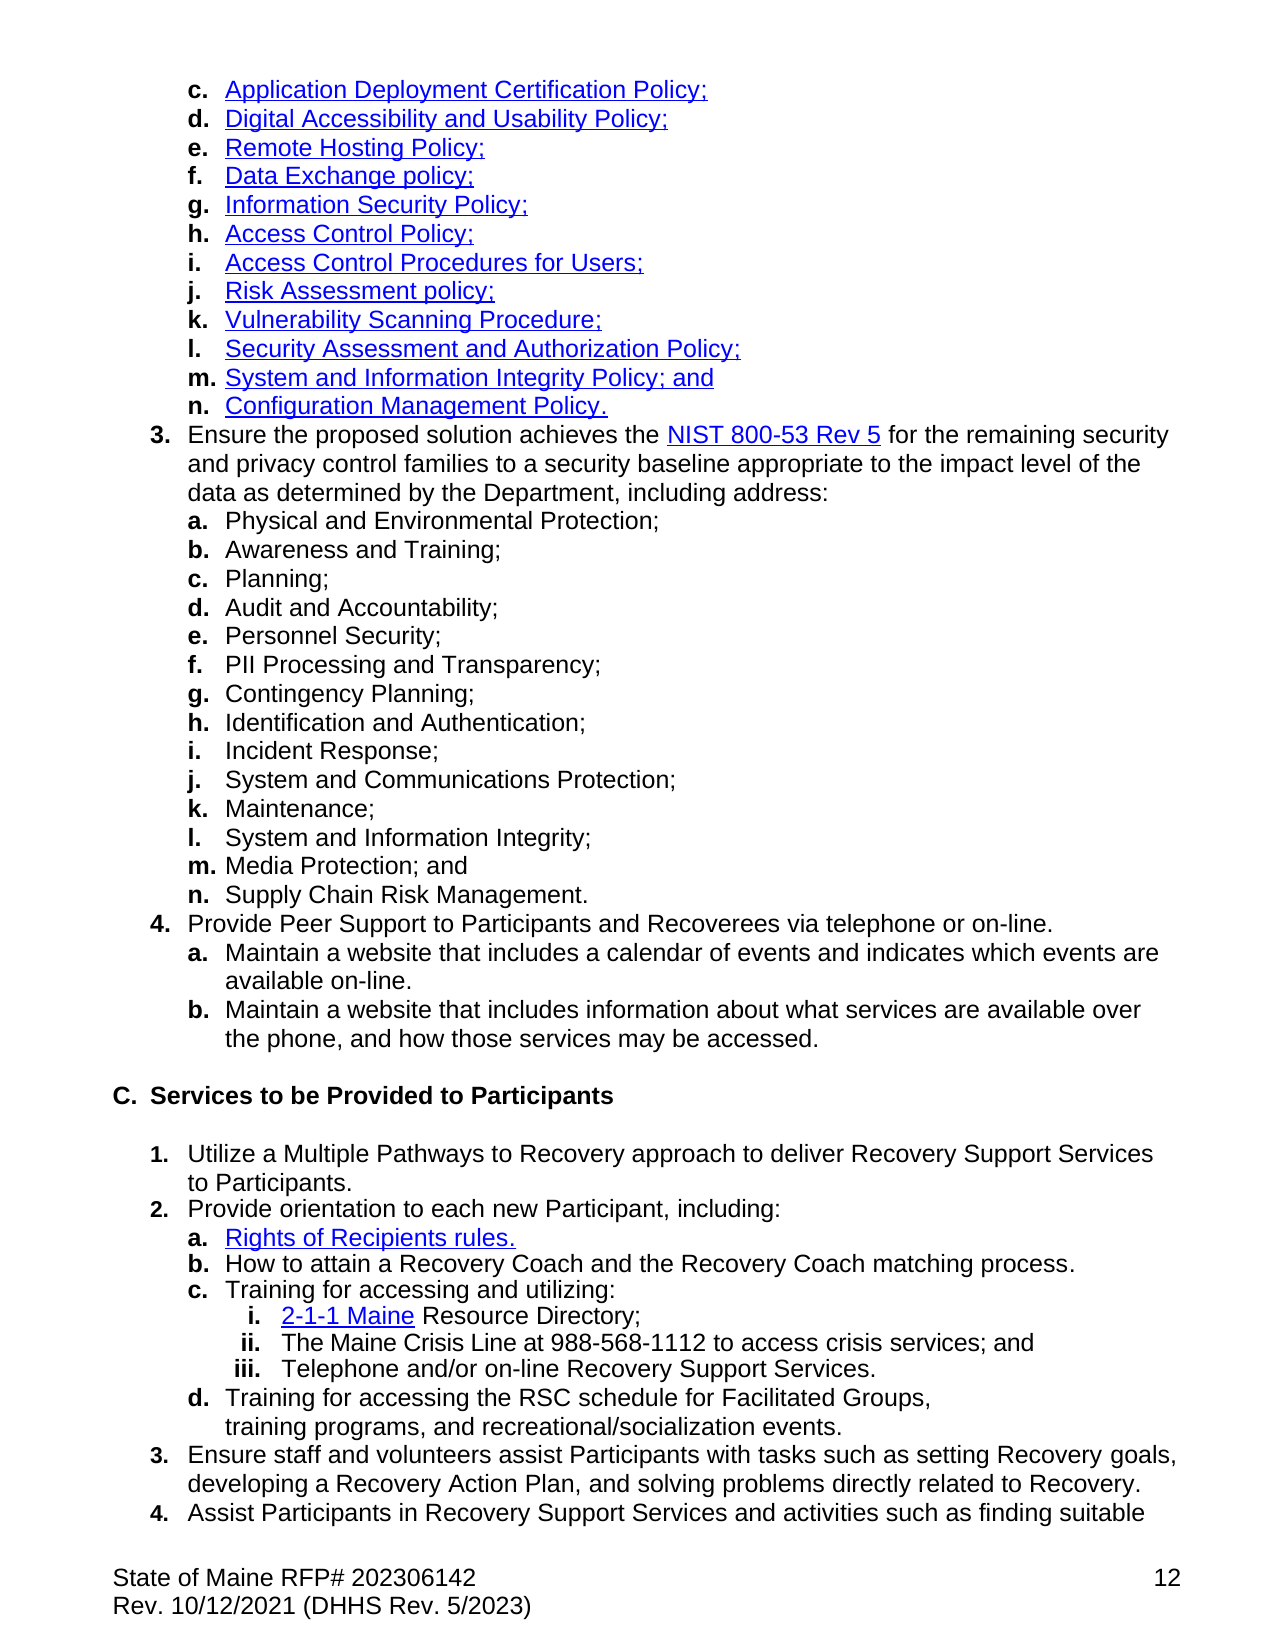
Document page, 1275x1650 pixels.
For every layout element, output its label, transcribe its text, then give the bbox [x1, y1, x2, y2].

subtitle Rights of Recipients rules. [187, 1223, 1098, 1251]
list Security Assessment and Authorization Policy; [187, 334, 1181, 362]
subtitle Telephone and/or on-line Recovery Support Services. [261, 1357, 1181, 1383]
subtitle The Maine Crisis Line at 988-568-1112 to access crisis services; and [261, 1330, 1181, 1356]
list Vulnerability Scanning Procedure; [187, 305, 1181, 334]
list Maintain a website that includes a calendar of events and indicates which events are available on-line. [187, 937, 1181, 995]
list System and Information Integrity; [187, 822, 1181, 851]
list Planning; [187, 564, 1181, 592]
list Incident Response; [187, 736, 1181, 765]
list Supply Chain Risk Management. [187, 880, 1181, 909]
list Access Control Procedures for Users; [187, 247, 1181, 276]
list Personnel Security; [187, 621, 1181, 650]
list Utilize a Multiple Pathways to Recovery approach to deliver Recovery Support Services to Participants. [150, 1139, 1181, 1196]
subtitle How to attain a Recovery Coach and the Recovery Coach matching process. [187, 1251, 1181, 1278]
list Ensure the proposed solution achieves the NIST 800-53 Rev 5 for the remaining security and privacy control families to a security baseline appropriate to the impact level of the data as determined by the Department, including address: [150, 420, 1181, 506]
list Access Control Policy; [187, 219, 1181, 247]
subtitle Provide orientation to each new Participant, including: [150, 1196, 1181, 1223]
list System and Information Integrity Policy; and [187, 362, 1181, 391]
list Maintenance; [187, 794, 1181, 822]
list Risk Assessment policy; [187, 276, 1181, 305]
subtitle 2-1-1 Maine Resource Directory; [261, 1304, 1181, 1330]
list Remote Hosting Policy; [187, 132, 1181, 161]
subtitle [150, 1498, 1181, 1527]
subtitle Training for accessing and utilizing: [187, 1278, 1181, 1304]
list Media Protection; and [187, 851, 1181, 880]
list Configuration Management Policy. [187, 391, 1181, 420]
list Contingency Planning; [187, 679, 1181, 707]
list Awareness and Training; [187, 535, 1181, 564]
list Data Exchange policy; [187, 161, 1181, 190]
list Audit and Accountability; [187, 592, 1181, 621]
list Identification and Authentication; [187, 707, 1181, 736]
list Physical and Environmental Protection; [187, 506, 1181, 535]
list Information Security Policy; [187, 190, 1181, 219]
subtitle Training for accessing the RSC schedule for Facilitated Groups, training programs, and recreational/socialization events. [187, 1383, 1018, 1440]
list Application Deployment Certification Policy; [187, 75, 1181, 104]
list PII Processing and Transparency; [187, 650, 1181, 679]
list Maintain a website that includes information about what services are available over the phone, and how those services may be accessed. [187, 995, 1181, 1052]
list System and Communications Protection; [187, 765, 1181, 794]
list Services to be Provided to Participants [112, 1081, 1181, 1110]
list Digital Accessibility and Usability Policy; [187, 104, 1181, 132]
list Provide Peer Support to Participants and Recoverees via telephone or on-line. [150, 909, 1181, 937]
subtitle Ensure staff and volunteers assist Participants with tasks such as setting Recovery goals, developing a Recovery Action Plan, and solving problems directly related to Recovery. [150, 1440, 1181, 1498]
